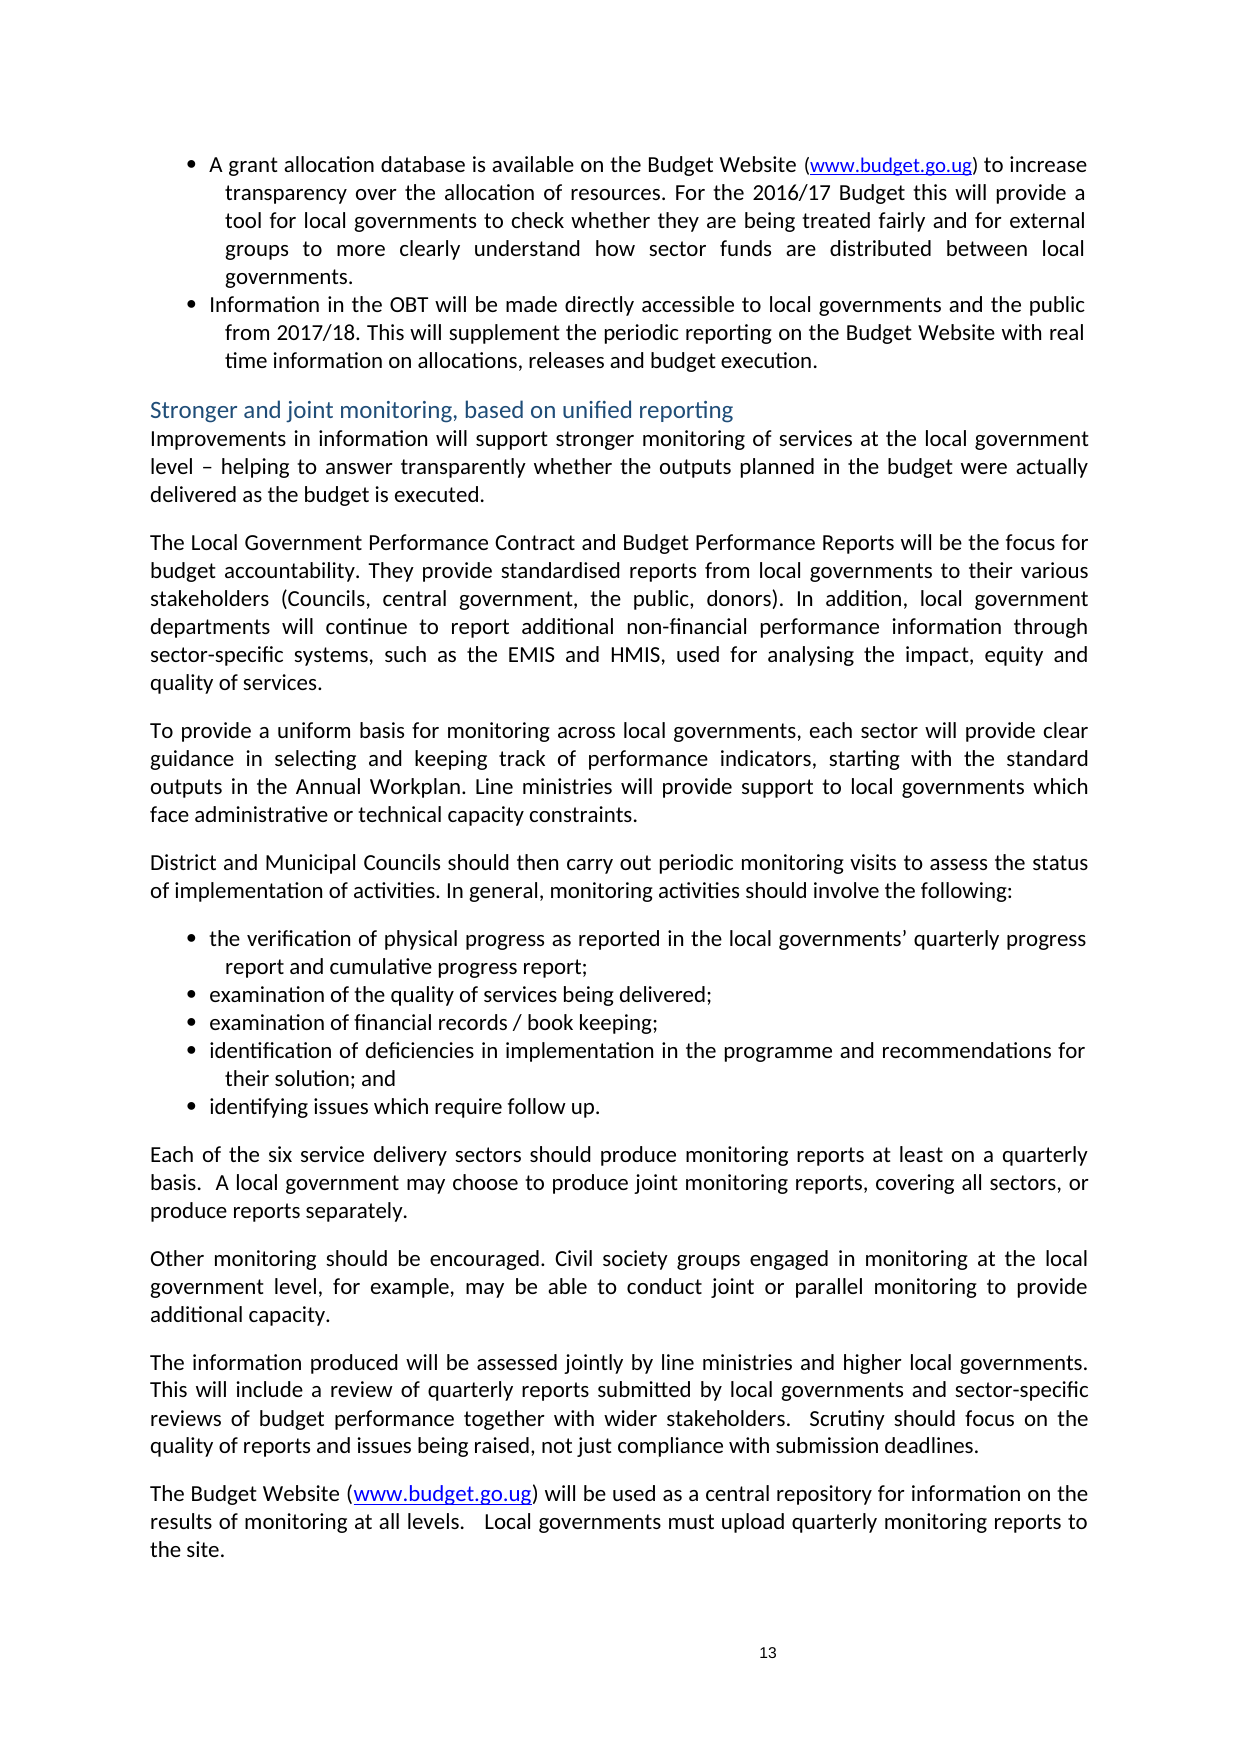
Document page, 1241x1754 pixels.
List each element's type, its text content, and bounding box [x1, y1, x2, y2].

text The Local Government Performance Contract and Budget Performance Reports will be the focus for budget accountability. They provide standardised reports from local governments to their various stakeholders (Councils, central government, the public, donors). In addition, local government departments will continue to report additional non-financial performance information through sector-specific systems, such as the EMIS and HMIS, used for analysing the impact, equity and quality of services. [150, 528, 1090, 696]
list Information in the OBT will be made directly accessible to local governments and the public from 2017/18. This will supplement the periodic reporting on the Budget Website with real time information on allocations, releases and budget execution. [187, 290, 1087, 374]
list identifying issues which require follow up. [187, 1092, 1087, 1120]
list examination of the quality of services being delivered; [187, 980, 1087, 1008]
text District and Municipal Councils should then carry out periodic monitoring visits to assess the status of implementation of activities. In general, monitoring activities should involve the following: [150, 848, 1090, 904]
list the verification of physical progress as reported in the local governments’ quarterly progress report and cumulative progress report; [187, 924, 1087, 980]
text To provide a uniform basis for monitoring across local governments, each sector will provide clear guidance in selecting and keeping track of performance indicators, starting with the standard outputs in the Annual Workplan. Line ministries will provide support to local governments which face administrative or technical capacity constraints. [150, 716, 1090, 828]
list identification of deficiencies in implementation in the programme and recommendations for their solution; and [187, 1036, 1087, 1092]
text The information produced will be assessed jointly by line ministries and higher local governments. This will include a review of quarterly reports submitted by local governments and sector-specific reviews of budget performance together with wider stakeholders. Scrutiny should focus on the quality of reports and issues being raised, not just compliance with submission deadlines. [150, 1348, 1090, 1460]
text The Budget Website (www.budget.go.ug) will be used as a central repository for information on the results of monitoring at all levels. Local governments must upload quarterly monitoring reports to the site. [150, 1479, 1090, 1563]
text Improvements in information will support stronger monitoring of services at the local government level – helping to answer transparently whether the outputs planned in the budget were actually delivered as the budget is executed. [150, 424, 1090, 508]
text Other monitoring should be encouraged. Civil society groups engaged in monitoring at the local government level, for example, may be able to conduct joint or parallel monitoring to provide additional capacity. [150, 1244, 1090, 1328]
text Each of the six service delivery sectors should produce monitoring reports at least on a quarterly basis. A local government may choose to produce joint monitoring reports, covering all sectors, or produce reports separately. [150, 1140, 1090, 1224]
list A grant allocation database is available on the Budget Website (www.budget.go.ug) to increase transparency over the allocation of resources. For the 2016/17 Budget this will provide a tool for local governments to check whether they are being treated fairly and for external groups to more clearly understand how sector funds are distributed between local governments. [187, 150, 1087, 290]
subtitle Stronger and joint monitoring, based on unified reporting [150, 394, 1090, 424]
list examination of financial records / book keeping; [187, 1008, 1087, 1036]
